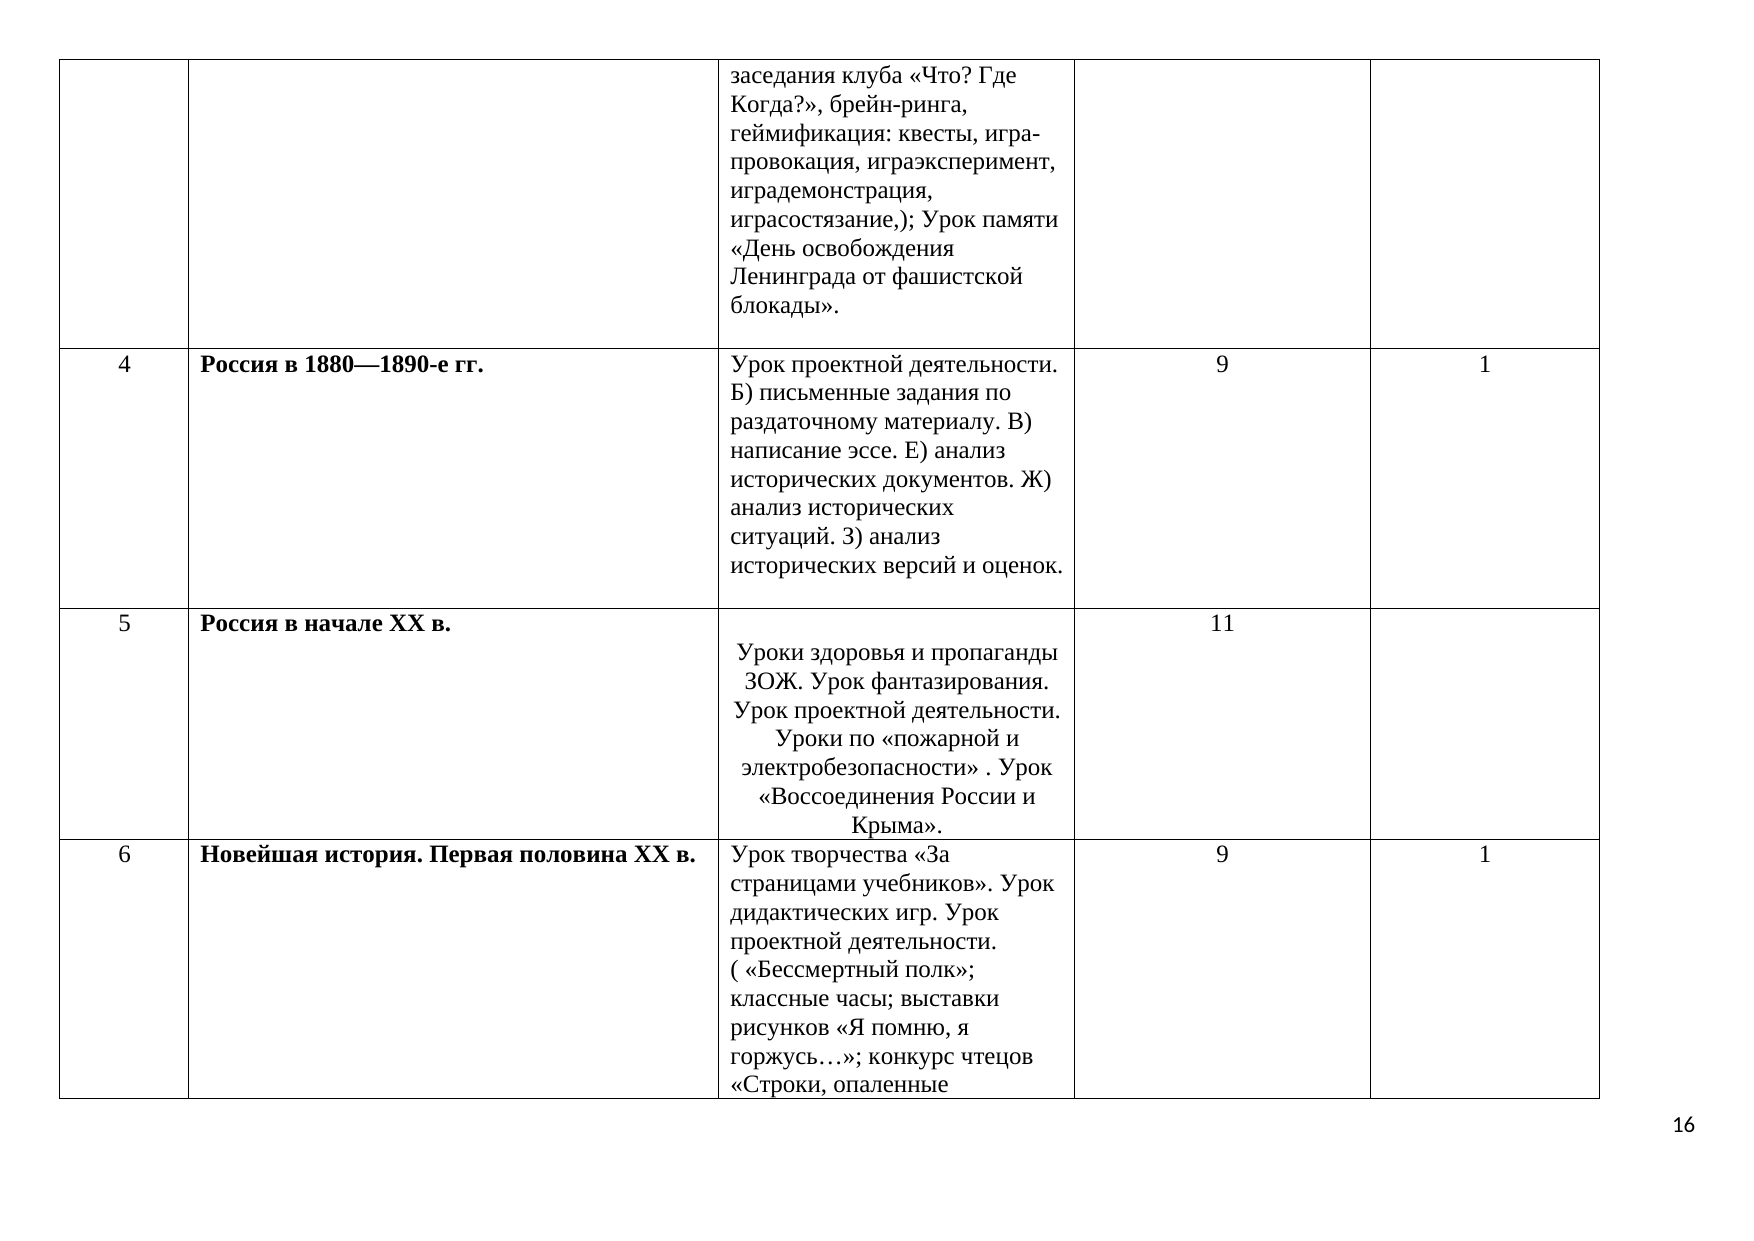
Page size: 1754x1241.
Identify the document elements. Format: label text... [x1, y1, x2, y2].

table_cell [189, 60, 718, 348]
table_cell 3 [60, 60, 188, 348]
table_cell 9 [1075, 840, 1370, 1098]
table_cell 4 [60, 349, 188, 607]
table_cell 1 [1371, 349, 1599, 607]
table_cell [1371, 609, 1599, 838]
table_cell Россия в 1880—1890-е гг. [189, 349, 718, 607]
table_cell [189, 840, 718, 1098]
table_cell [719, 840, 1074, 1098]
table_cell 7 [1075, 60, 1370, 348]
table_cell Россия в начале XX в. [189, 609, 718, 838]
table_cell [719, 60, 1074, 348]
table_cell 1 [1371, 840, 1599, 1098]
table_cell 5 [60, 609, 188, 838]
table_cell 9 [1075, 349, 1370, 607]
table_cell 1 [1371, 60, 1599, 348]
table_cell 11 [1075, 609, 1370, 838]
table_cell Уроки здоровья и пропаганды ЗОЖ. Урок фантазирования. Урок проектной деятельности. Уроки по «пожарной и электробезопасности» . Урок «Воссоединения России и Крыма». [719, 609, 1074, 838]
table_cell 6 [60, 840, 188, 1098]
table_cell Урок проектной деятельности. Б) письменные задания по раздаточному материалу. В) написание эссе. Е) анализ исторических документов. Ж) анализ исторических ситуаций. З) анализ исторических версий и оценок. [719, 349, 1074, 607]
